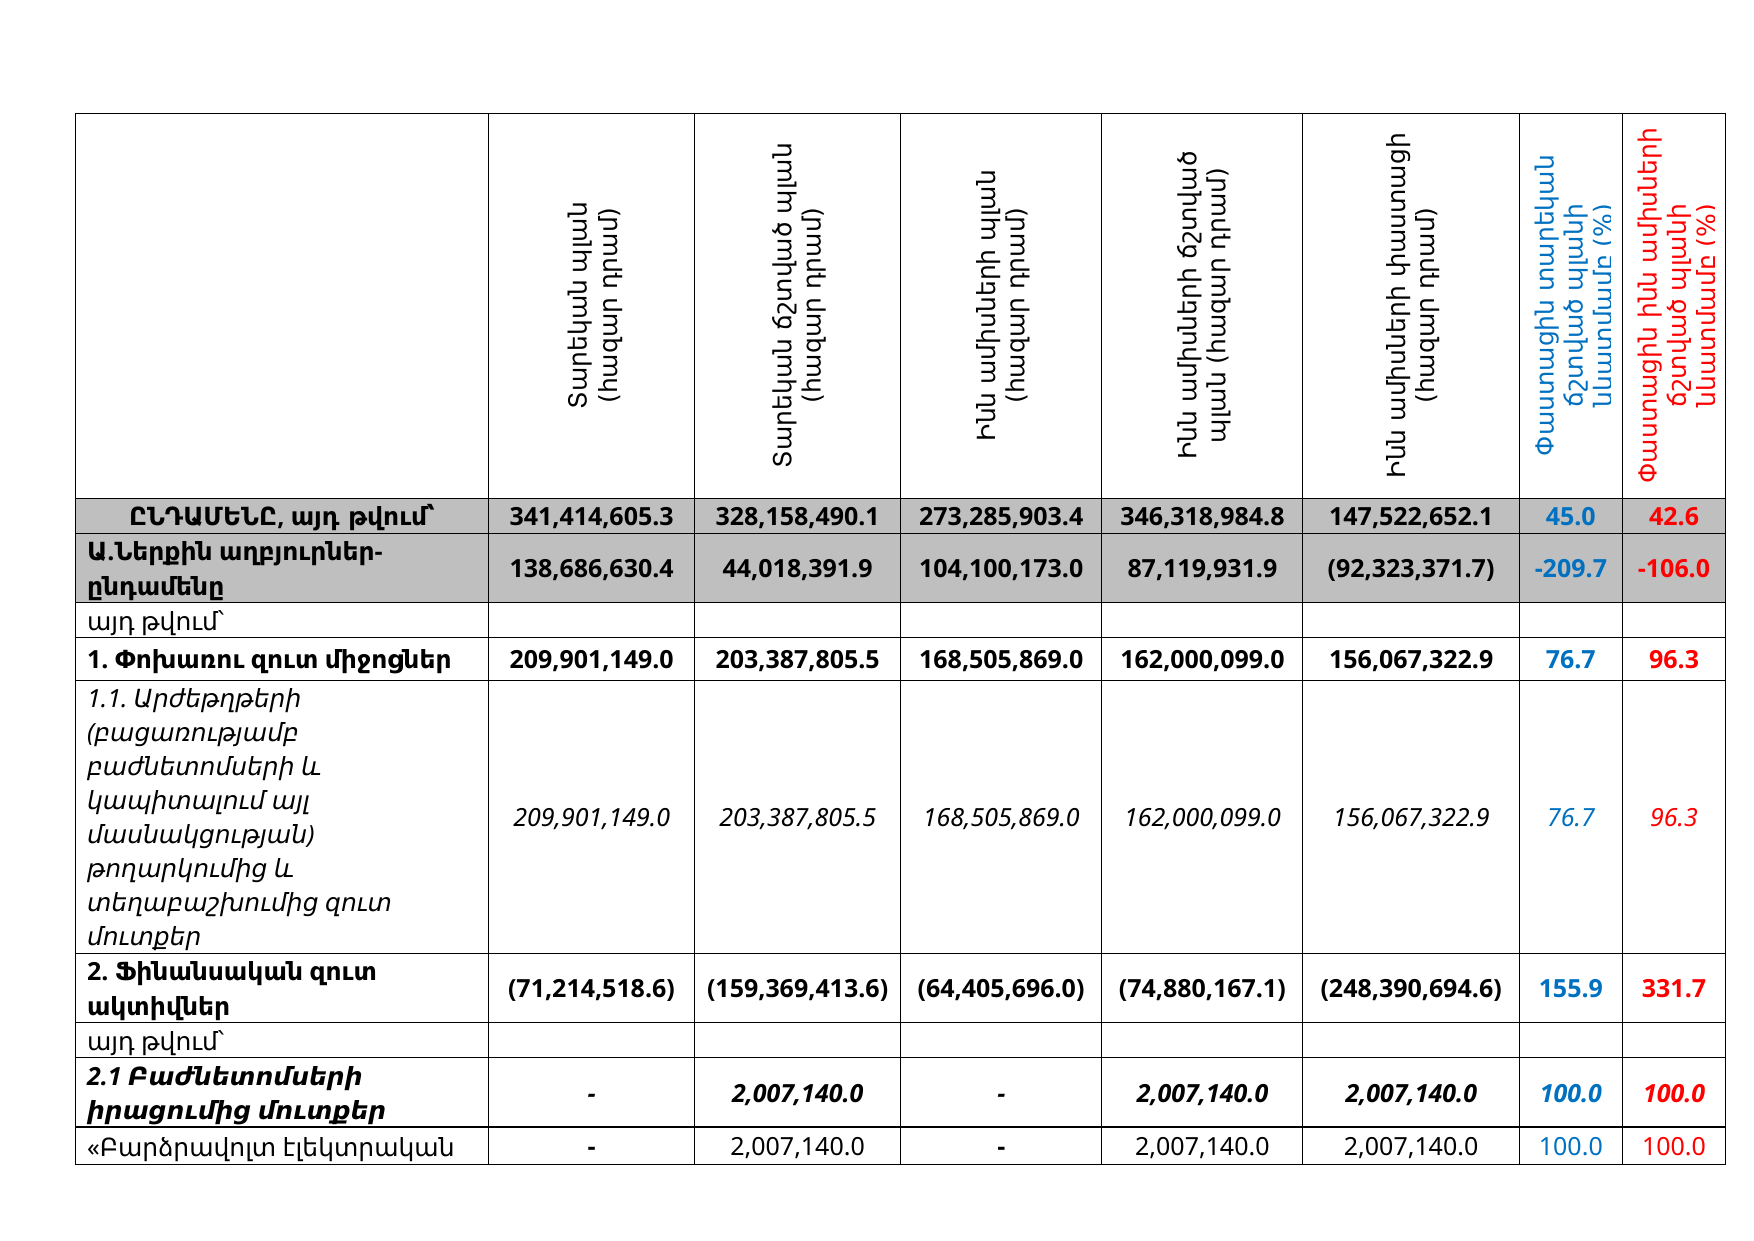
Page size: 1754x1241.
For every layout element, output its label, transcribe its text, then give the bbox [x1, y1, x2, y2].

table_cell (71,214,518.6) [489, 954, 694, 1022]
table_cell ԸՆԴԱՄԵՆԸ, այդ թվում՝ [76, 499, 488, 533]
table_cell - [901, 1128, 1101, 1164]
table_cell 162,000,099.0 [1102, 681, 1302, 953]
table_cell 203,387,805.5 [695, 681, 900, 953]
table_cell [901, 603, 1101, 637]
table_header Ինն ամիսների ճշտված պլան (հազար դրամ) [1102, 114, 1302, 498]
table_cell [1520, 603, 1622, 637]
table_cell 1. Փոխառու զուտ միջոցներ [76, 638, 488, 679]
table_cell [489, 603, 694, 637]
table_cell 87,119,931.9 [1102, 534, 1302, 602]
table_cell [1102, 1023, 1302, 1057]
table_cell (159,369,413.6) [695, 954, 900, 1022]
table_cell (92,323,371.7) [1303, 534, 1519, 602]
table_cell 100.0 [1520, 1058, 1622, 1126]
table_cell [1303, 1023, 1519, 1057]
table_cell [1303, 603, 1519, 637]
table_header Ինն ամիսների փաստացի (հազար դրամ) [1303, 114, 1519, 498]
table_cell -106.0 [1623, 534, 1725, 602]
table_cell 76.7 [1520, 638, 1622, 679]
table_cell 2,007,140.0 [1102, 1058, 1302, 1126]
table_header Տարեկան պլան (հազար դրամ) [489, 114, 694, 498]
table_cell - [489, 1058, 694, 1126]
table_header Փաստացին ինն ամիսների ճշտված պլանի նկատմամբ (%) [1623, 114, 1725, 498]
table_cell (74,880,167.1) [1102, 954, 1302, 1022]
table_cell 156,067,322.9 [1303, 681, 1519, 953]
table_cell 341,414,605.3 [489, 499, 694, 533]
table_cell 155.9 [1520, 954, 1622, 1022]
table_cell 42.6 [1623, 499, 1725, 533]
table_cell (248,390,694.6) [1303, 954, 1519, 1022]
table_cell 2,007,140.0 [1303, 1058, 1519, 1126]
table_cell [901, 1023, 1101, 1057]
table_cell 273,285,903.4 [901, 499, 1101, 533]
table_cell [695, 603, 900, 637]
table_cell 209,901,149.0 [489, 638, 694, 679]
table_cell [76, 1128, 488, 1164]
table_cell [1102, 603, 1302, 637]
table_cell 156,067,322.9 [1303, 638, 1519, 679]
table_header Ինն ամիսների պլան (հազար դրամ) [901, 114, 1101, 498]
table_cell (64,405,696.0) [901, 954, 1101, 1022]
table_cell 2,007,140.0 [1303, 1128, 1519, 1164]
table_cell այդ թվում՝ [76, 1023, 488, 1057]
table_cell 2. Ֆինանսական զուտ ակտիվներ [76, 954, 488, 1022]
table_cell 2,007,140.0 [695, 1058, 900, 1126]
table_cell - [489, 1128, 694, 1164]
table_cell 162,000,099.0 [1102, 638, 1302, 679]
table_cell 96.3 [1623, 681, 1725, 953]
table_cell 328,158,490.1 [695, 499, 900, 533]
table_cell 44,018,391.9 [695, 534, 900, 602]
table_cell [1520, 1023, 1622, 1057]
table_cell 147,522,652.1 [1303, 499, 1519, 533]
table_cell -209.7 [1520, 534, 1622, 602]
table_cell 331.7 [1623, 954, 1725, 1022]
table_cell 203,387,805.5 [695, 638, 900, 679]
table_cell 100.0 [1623, 1128, 1725, 1164]
table_cell 100.0 [1520, 1128, 1622, 1164]
table_cell 100.0 [1623, 1058, 1725, 1126]
table_cell Ա.Ներքին աղբյուրներ-ընդամենը [76, 534, 488, 602]
table_cell [695, 1023, 900, 1057]
table_header Փաստացին տարեկան ճշտված պլանի նկատմամբ (%) [1520, 114, 1622, 498]
table_cell 138,686,630.4 [489, 534, 694, 602]
table_cell 2,007,140.0 [695, 1128, 900, 1164]
table_header [76, 114, 488, 498]
table_cell [1623, 603, 1725, 637]
table_cell 45.0 [1520, 499, 1622, 533]
table_cell [1623, 1023, 1725, 1057]
table_cell 168,505,869.0 [901, 681, 1101, 953]
table_cell 104,100,173.0 [901, 534, 1101, 602]
table_cell 168,505,869.0 [901, 638, 1101, 679]
table_cell 2.1 Բաժնետոմսերի իրացումից մուտքեր [76, 1058, 488, 1126]
table_cell 2,007,140.0 [1102, 1128, 1302, 1164]
table_header Տարեկան ճշտված պլան (հազար դրամ) [695, 114, 900, 498]
table_cell [489, 1023, 694, 1057]
table_cell - [901, 1058, 1101, 1126]
table_cell 96.3 [1623, 638, 1725, 679]
table_cell 1.1. Արժեթղթերի (բացառությամբ բաժնետոմսերի և կապիտալում այլ մասնակցության) թողարկումից և տեղաբաշխումից զուտ մուտքեր [76, 681, 488, 953]
table_cell այդ թվում՝ [76, 603, 488, 637]
table_cell 209,901,149.0 [489, 681, 694, 953]
table_cell 76.7 [1520, 681, 1622, 953]
table_cell 346,318,984.8 [1102, 499, 1302, 533]
